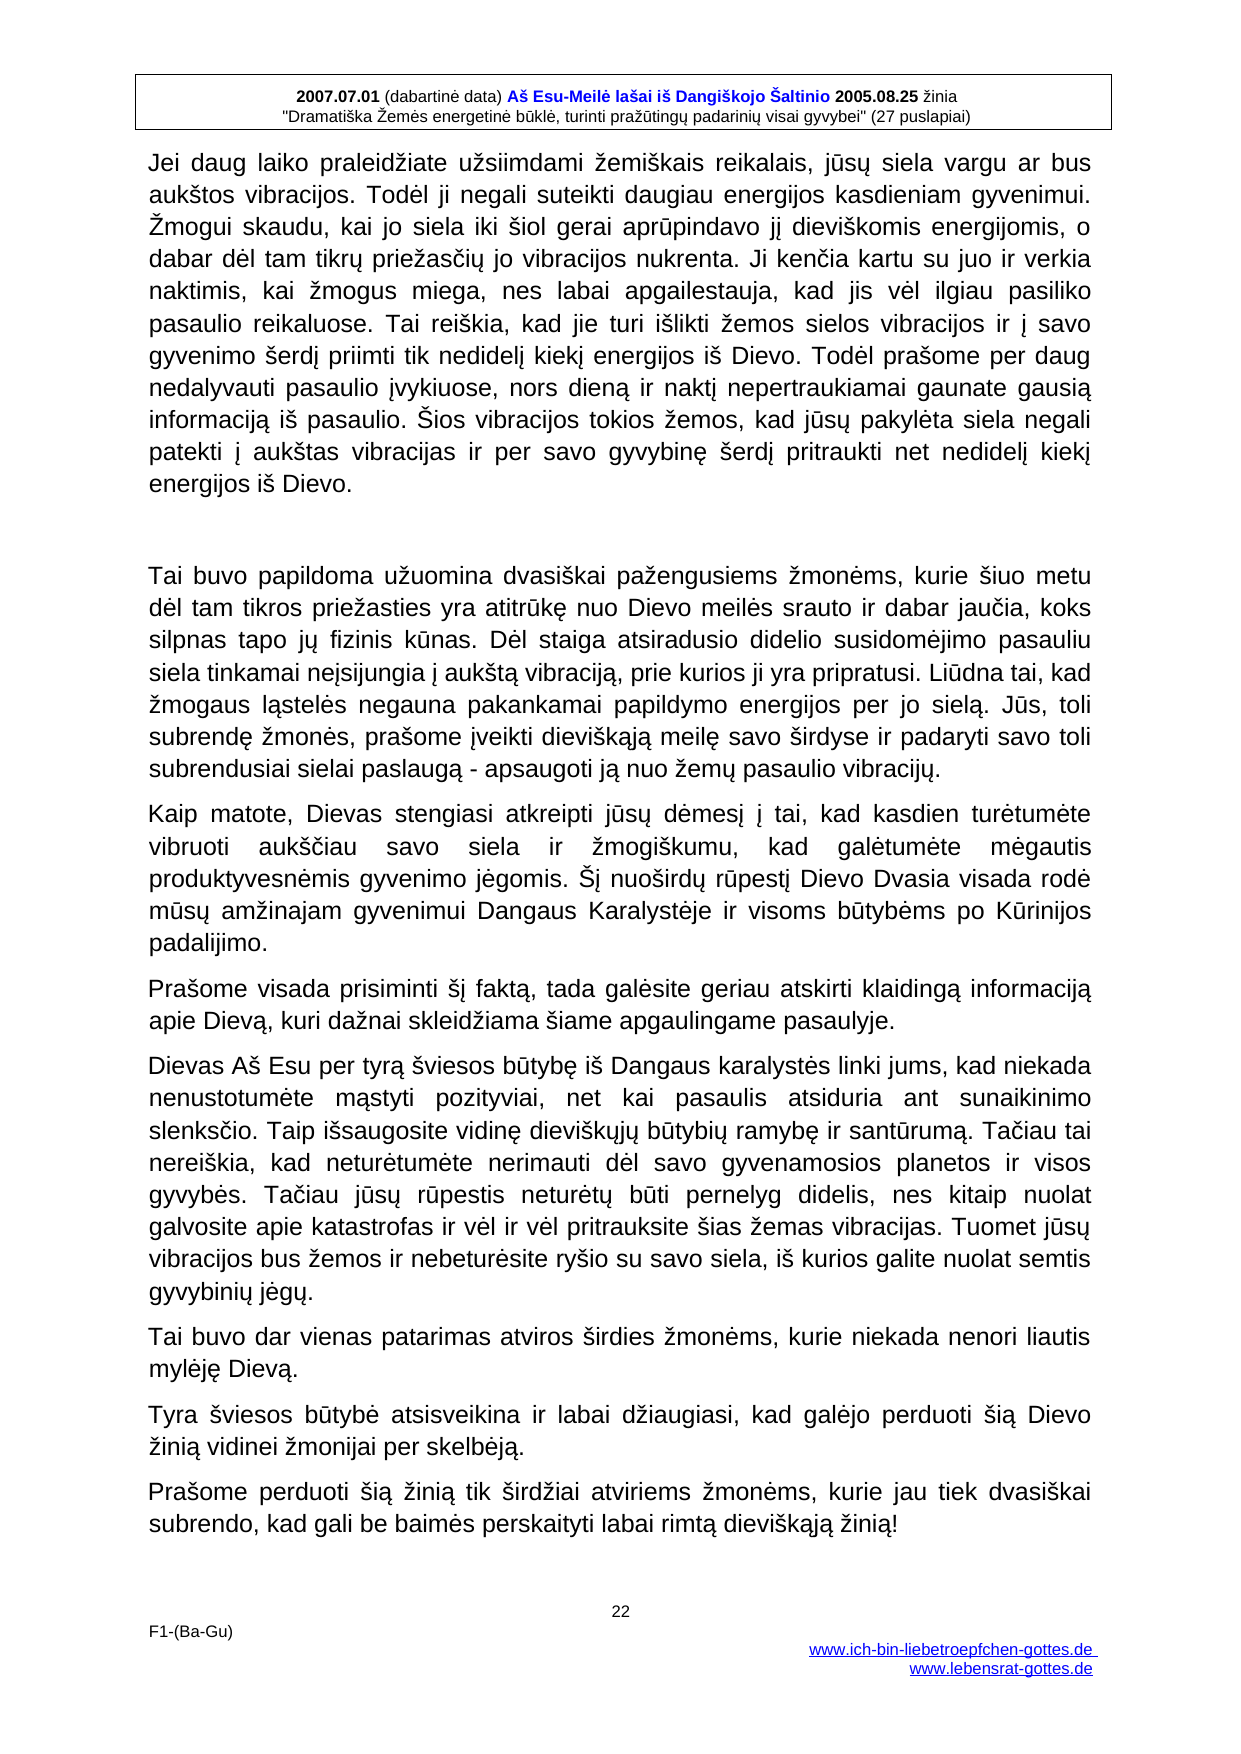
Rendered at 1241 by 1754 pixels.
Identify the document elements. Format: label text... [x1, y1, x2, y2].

text Tyra šviesos būtybė atsisveikina ir labai džiaugiasi, kad galėjo perduoti šią Dievo žinią vidinei žmonijai per skelbėją. [148, 1399, 1093, 1461]
text Dievas Aš Esu per tyrą šviesos būtybę iš Dangaus karalystės linki jums, kad niekada nenustotumėte mąstyti pozityviai, net kai pasaulis atsiduria ant sunaikinimo slenksčio. Taip išsaugosite vidinę dieviškųjų būtybių ramybę ir santūrumą. Tačiau tai nereiškia, kad neturėtumėte nerimauti dėl savo gyvenamosios planetos ir visos gyvybės. Tačiau jūsų rūpestis neturėtų būti pernelyg didelis, nes kitaip nuolat galvosite apie katastrofas ir vėl ir vėl pritrauksite šias žemas vibracijas. Tuomet jūsų vibracijos bus žemos ir nebeturėsite ryšio su savo siela, iš kurios galite nuolat semtis gyvybinių jėgų. [148, 1051, 1093, 1305]
text Tai buvo papildoma užuomina dvasiškai pažengusiems žmonėms, kurie šiuo metu dėl tam tikros priežasties yra atitrūkę nuo Dievo meilės srauto ir dabar jaučia, koks silpnas tapo jų fizinis kūnas. Dėl staiga atsiradusio didelio susidomėjimo pasauliu siela tinkamai neįsijungia į aukštą vibraciją, prie kurios ji yra pripratusi. Liūdna tai, kad žmogaus ląstelės negauna pakankamai papildymo energijos per jo sielą. Jūs, toli subrendę žmonės, prašome įveikti dieviškąją meilę savo širdyse ir padaryti savo toli subrendusiai sielai paslaugą - apsaugoti ją nuo žemų pasaulio vibracijų. [148, 561, 1093, 783]
text Tai buvo dar vienas patarimas atviros širdies žmonėms, kurie niekada nenori liautis mylėję Dievą. [148, 1322, 1093, 1383]
text Prašome visada prisiminti šį faktą, tada galėsite geriau atskirti klaidingą informaciją apie Dievą, kuri dažnai skleidžiama šiame apgaulingame pasaulyje. [148, 974, 1093, 1034]
text Prašome perduoti šią žinią tik širdžiai atviriems žmonėms, kurie jau tiek dvasiškai subrendo, kad gali be baimės perskaityti labai rimtą dieviškąją žinią! [148, 1477, 1093, 1538]
text Jei daug laiko praleidžiate užsiimdami žemiškais reikalais, jūsų siela vargu ar bus aukštos vibracijos. Todėl ji negali suteikti daugiau energijos kasdieniam gyvenimui. Žmogui skaudu, kai jo siela iki šiol gerai aprūpindavo jį dieviškomis energijomis, o dabar dėl tam tikrų priežasčių jo vibracijos nukrenta. Ji kenčia kartu su juo ir verkia naktimis, kai žmogus miega, nes labai apgailestauja, kad jis vėl ilgiau pasiliko pasaulio reikaluose. Tai reiškia, kad jie turi išlikti žemos sielos vibracijos ir į savo gyvenimo šerdį priimti tik nedidelį kiekį energijos iš Dievo. Todėl prašome per daug nedalyvauti pasaulio įvykiuose, nors dieną ir naktį nepertraukiamai gaunate gausią informaciją iš pasaulio. Šios vibracijos tokios žemos, kad jūsų pakylėta siela negali patekti į aukštas vibracijas ir per savo gyvybinę šerdį pritraukti net nedidelį kiekį energijos iš Dievo. [148, 148, 1093, 498]
text Kaip matote, Dievas stengiasi atkreipti jūsų dėmesį į tai, kad kasdien turėtumėte vibruoti aukščiau savo siela ir žmogiškumu, kad galėtumėte mėgautis produktyvesnėmis gyvenimo jėgomis. Šį nuoširdų rūpestį Dievo Dvasia visada rodė mūsų amžinajam gyvenimui Dangaus Karalystėje ir visoms būtybėms po Kūrinijos padalijimo. [148, 799, 1093, 957]
